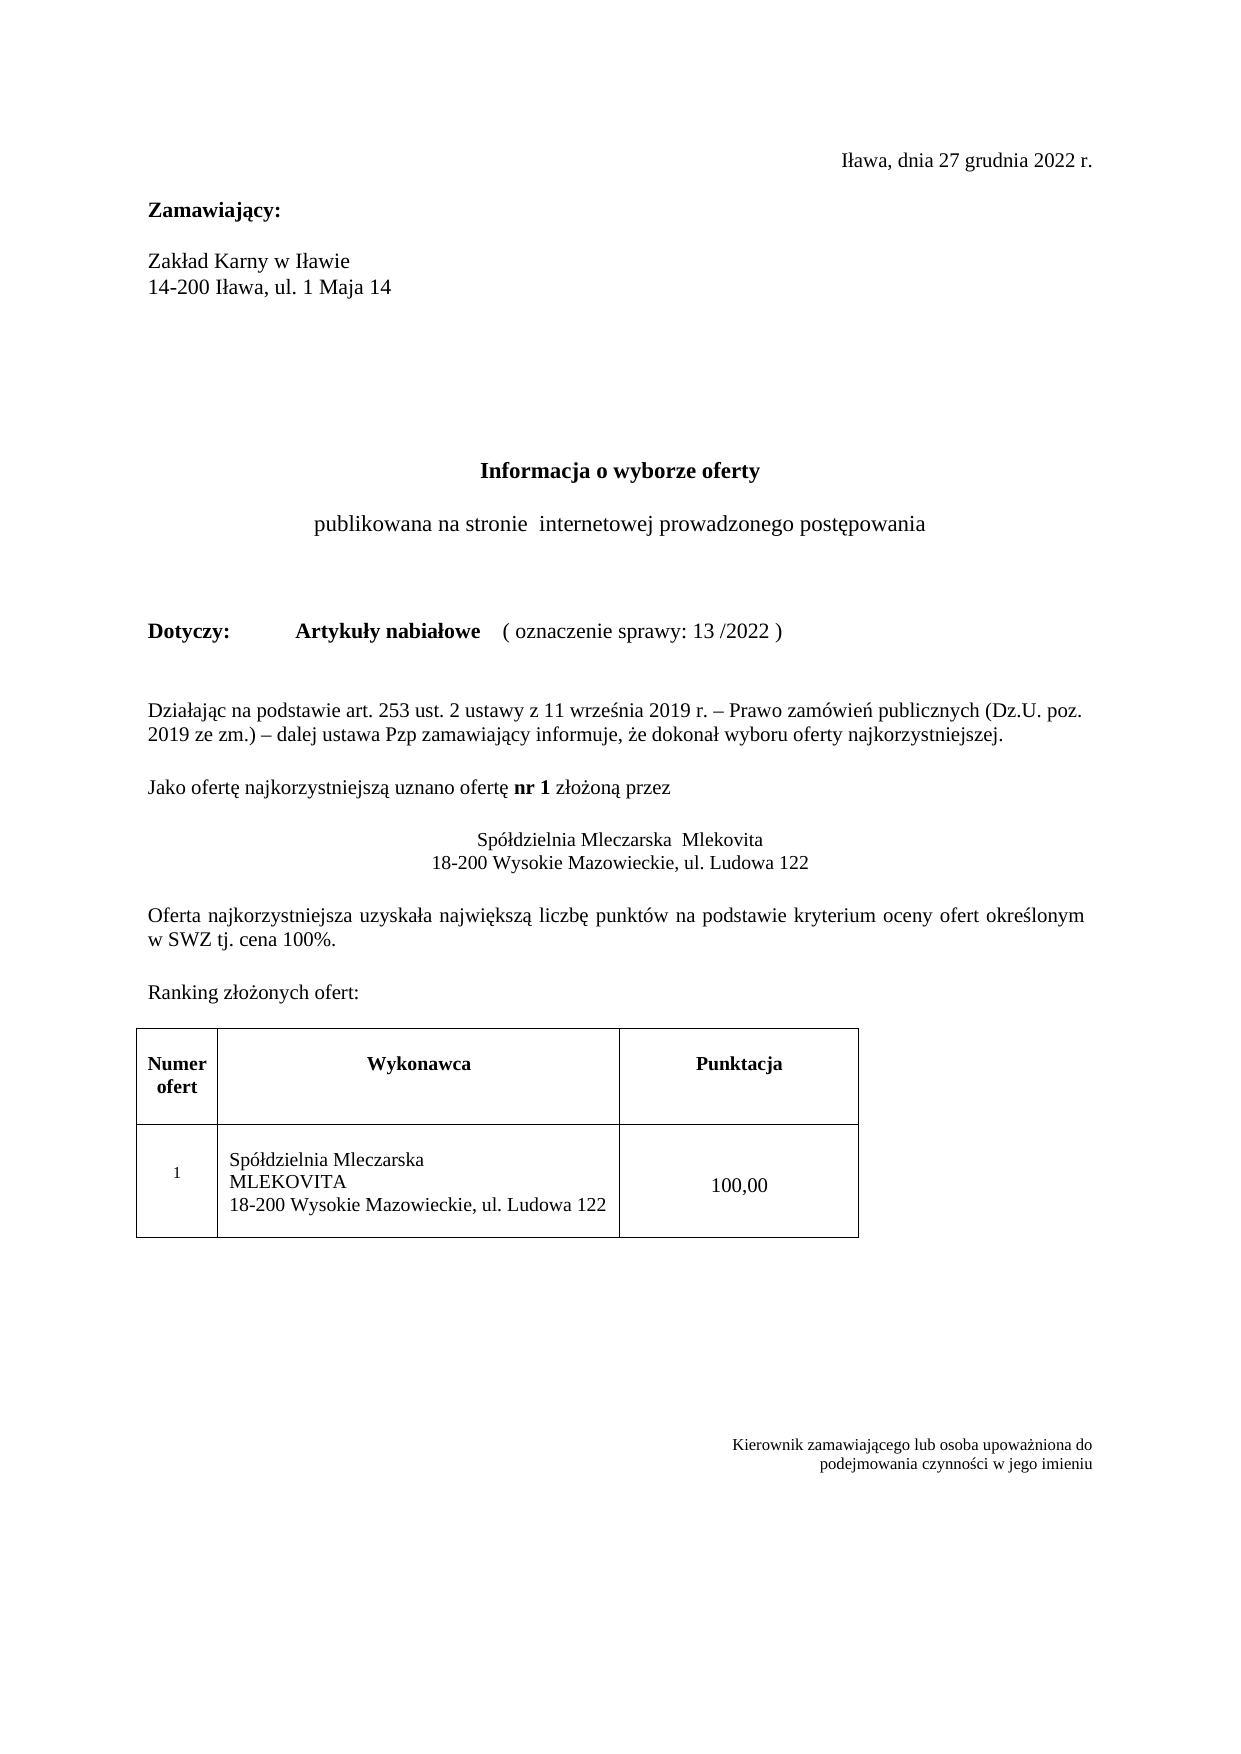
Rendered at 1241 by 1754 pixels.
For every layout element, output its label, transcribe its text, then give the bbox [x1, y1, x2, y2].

text Oferta najkorzystniejsza uzyskała największą liczbę punktów na podstawie kryterium oceny ofert określonym w SWZ tj. cena 100%. [148, 903, 1092, 951]
text publikowana na stronie internetowej prowadzonego postępowania [148, 510, 1092, 537]
text Dotyczy: Artykuły nabiałowe ( oznaczenie sprawy: 13 /2022 ) [148, 618, 1092, 643]
text Działając na podstawie art. 253 ust. 2 ustawy z 11 września 2019 r. – Prawo zamówień publicznych (Dz.U. poz. 2019 ze zm.) – dalej ustawa Pzp zamawiający informuje, że dokonał wyboru oferty najkorzystniejszej. [148, 697, 1092, 746]
table_header Numer ofert [137, 1029, 217, 1124]
text Spółdzielnia Mleczarska Mlekovita 18-200 Wysokie Mazowieckie, ul. Ludowa 122 [148, 828, 1092, 874]
text Iława, dnia 27 grudnia 2022 r. [148, 148, 1092, 172]
table_cell 100,00 [620, 1125, 858, 1237]
text 14-200 Iława, ul. 1 Maja 14 [148, 274, 1092, 299]
table_header Wykonawca [218, 1029, 619, 1124]
text Zamawiający: [148, 197, 1092, 222]
text Ranking złożonych ofert: [148, 980, 1092, 1004]
text Zakład Karny w Iławie [148, 248, 1092, 274]
text Jako ofertę najkorzystniejszą uznano ofertę nr 1 złożoną przez [148, 775, 1092, 799]
text Informacja o wyborze oferty [148, 458, 1092, 484]
table_cell Spółdzielnia Mleczarska MLEKOVITA 18-200 Wysokie Mazowieckie, ul. Ludowa 122 [218, 1125, 619, 1237]
table_cell 1 [137, 1125, 217, 1237]
text Kierownik zamawiającego lub osoba upoważniona do podejmowania czynności w jego imieniu [664, 1434, 1092, 1473]
table_header Punktacja [620, 1029, 858, 1124]
